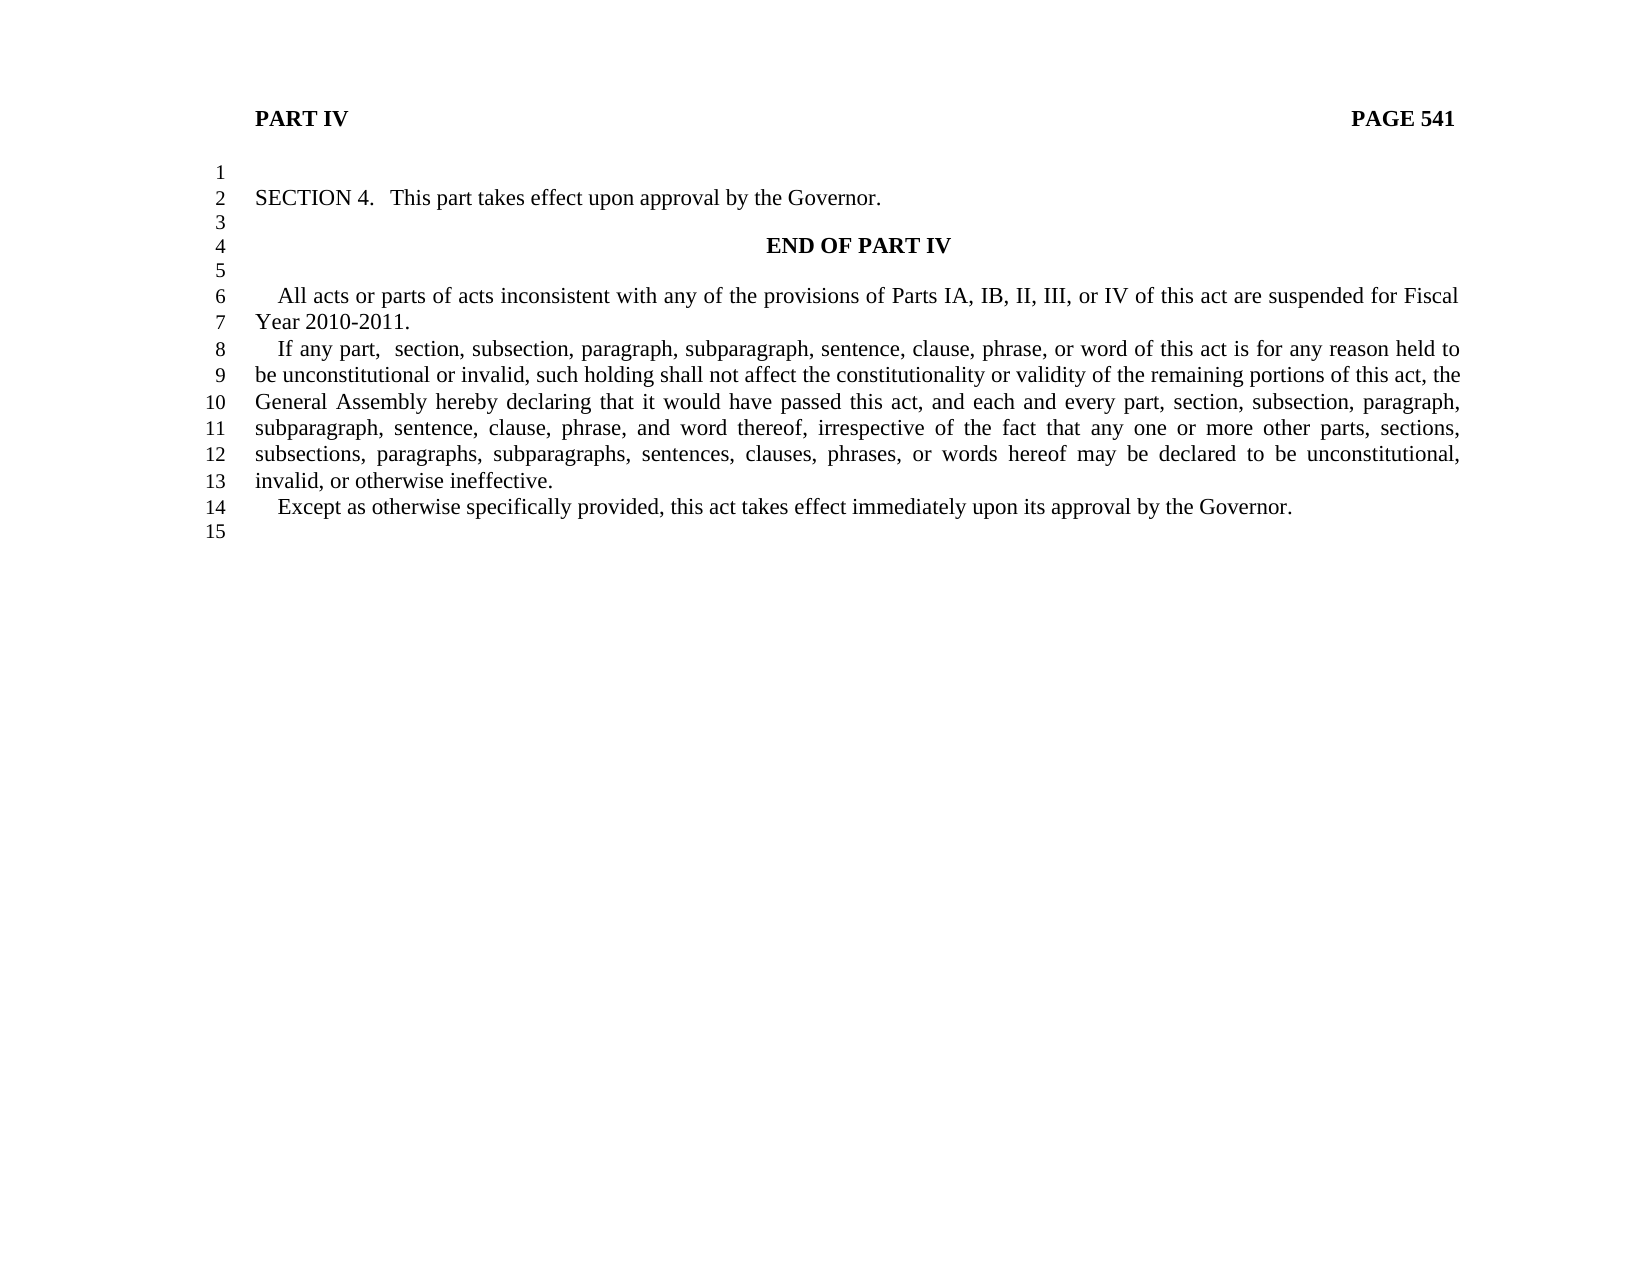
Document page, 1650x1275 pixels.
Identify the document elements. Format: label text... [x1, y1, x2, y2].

text SECTION 4. This part takes effect upon approval by the Governor. [255, 184, 1458, 210]
text END OF PART IV [255, 234, 1462, 258]
text All acts or parts of acts inconsistent with any of the provisions of Parts IA, IB, II, III, or IV of this act are suspended for Fiscal Year 2010-2011. [255, 282, 1462, 335]
text Except as otherwise specifically provided, this act takes effect immediately upon its approval by the Governor. [255, 493, 1462, 519]
text If any part, section, subsection, paragraph, subparagraph, sentence, clause, phrase, or word of this act is for any reason held to be unconstitutional or invalid, such holding shall not affect the constitutionality or validity of the remaining portions of this act, the General Assembly hereby declaring that it would have passed this act, and each and every part, section, subsection, paragraph, subparagraph, sentence, clause, phrase, and word thereof, irrespective of the fact that any one or more other parts, sections, subsections, paragraphs, subparagraphs, sentences, clauses, phrases, or words hereof may be declared to be unconstitutional, invalid, or otherwise ineffective. [255, 335, 1462, 493]
